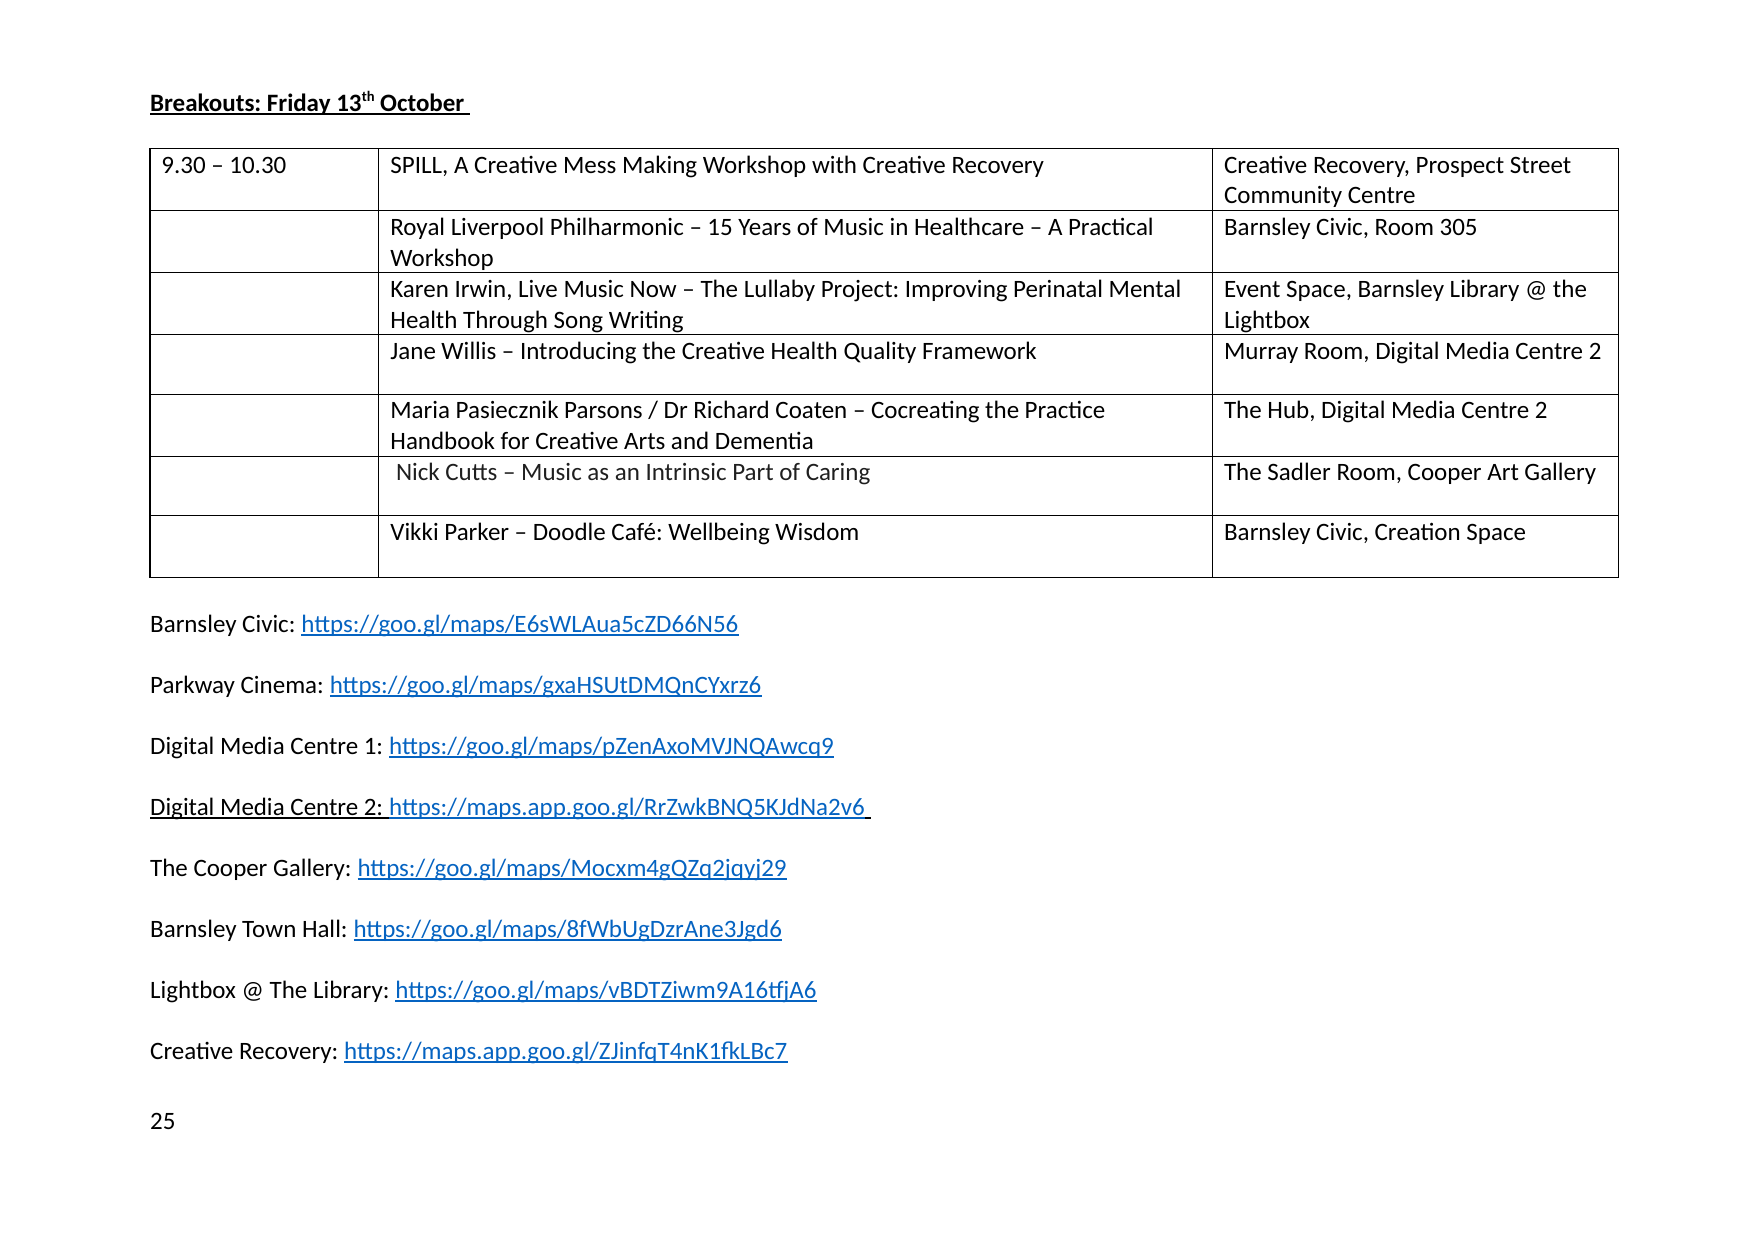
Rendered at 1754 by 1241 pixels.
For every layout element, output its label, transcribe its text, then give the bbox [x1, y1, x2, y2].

table_cell Event Space, Barnsley Library @ the Lightbox [1213, 273, 1618, 334]
table_cell Murray Room, Digital Media Centre 2 [1213, 335, 1618, 393]
text Barnsley Town Hall: https://goo.gl/maps/8fWbUgDzrAne3Jgd6 [150, 913, 1604, 944]
text Digital Media Centre 1: https://goo.gl/maps/pZenAxoMVJNQAwcq9 [150, 730, 1604, 761]
table_cell Barnsley Civic, Room 305 [1213, 211, 1618, 272]
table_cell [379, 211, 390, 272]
table_cell Royal Liverpool Philharmonic – 15 Years of Music in Healthcare – A Practical Workshop [494, 211, 1212, 272]
table_cell [151, 457, 378, 514]
table_header Creative Recovery, Prospect Street Community Centre [1213, 149, 1618, 210]
table_cell [151, 516, 378, 577]
text Breakouts: Friday 13th October [150, 87, 1604, 118]
table_cell Maria Pasiecznik Parsons / Dr Richard Coaten – Cocreating the Practice Handbook for Creative Arts and Dementia [814, 395, 1212, 456]
text Creative Recovery: https://maps.app.goo.gl/ZJinfqT4nK1fkLBc7 [150, 1036, 1604, 1066]
text Lightbox @ The Library: https://goo.gl/maps/vBDTZiwm9A16tfjA6 [150, 974, 1604, 1005]
table_cell The Hub, Digital Media Centre 2 [1213, 395, 1618, 456]
table_cell [151, 395, 378, 456]
table_cell Barnsley Civic, Creation Space [1213, 516, 1618, 577]
table_cell [151, 335, 378, 393]
table_cell [151, 211, 378, 272]
table_cell The Sadler Room, Cooper Art Gallery [1213, 457, 1618, 514]
text Parkway Cinema: https://goo.gl/maps/gxaHSUtDMQnCYxrz6 [150, 669, 1604, 700]
table_cell Nick Cutts – Music as an Intrinsic Part of Caring [379, 457, 1212, 514]
text The Cooper Gallery: https://goo.gl/maps/Mocxm4gQZq2jqyj29 [150, 852, 1604, 883]
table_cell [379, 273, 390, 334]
table_header 9.30 – 10.30 [151, 149, 378, 210]
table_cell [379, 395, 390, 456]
table_header SPILL, A Creative Mess Making Workshop with Creative Recovery [379, 149, 1212, 210]
table_cell Karen Irwin, Live Music Now – The Lullaby Project: Improving Perinatal Mental Health Through Song Writing [684, 273, 1212, 334]
table_cell [151, 273, 378, 334]
table_cell Jane Willis – Introducing the Creative Health Quality Framework [379, 335, 1212, 393]
table_cell Vikki Parker – Doodle Café: Wellbeing Wisdom [379, 516, 1212, 577]
text Digital Media Centre 2: https://maps.app.goo.gl/RrZwkBNQ5KJdNa2v6 [150, 791, 1604, 822]
text Barnsley Civic: https://goo.gl/maps/E6sWLAua5cZD66N56 [150, 608, 1604, 639]
